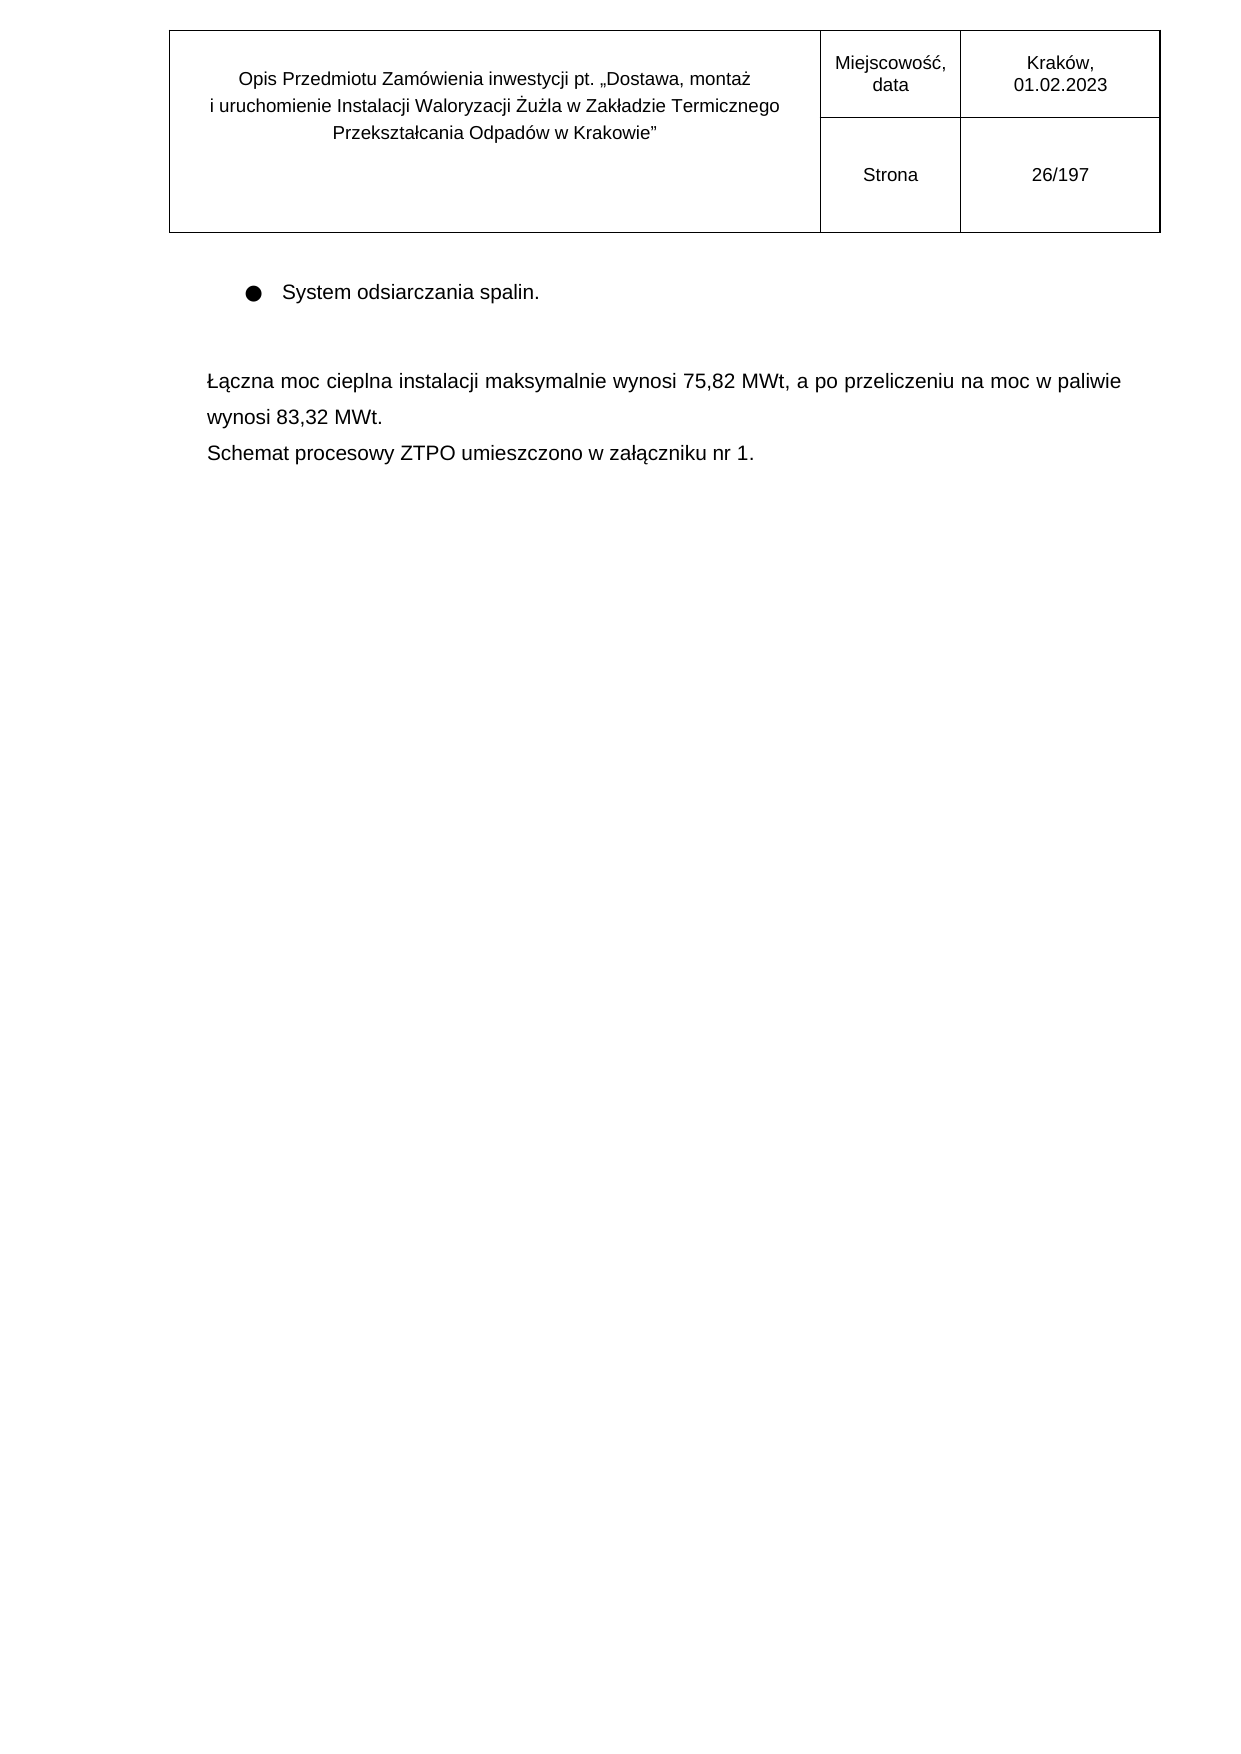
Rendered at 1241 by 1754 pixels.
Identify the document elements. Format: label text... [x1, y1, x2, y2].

text Schemat procesowy ZTPO umieszczono w załączniku nr 1. [207, 440, 1122, 464]
text Łączna moc cieplna instalacji maksymalnie wynosi 75,82 MWt, a po przeliczeniu na moc w paliwie wynosi 83,32 MWt. [207, 368, 1122, 428]
list System odsiarczania spalin. [244, 268, 1122, 311]
